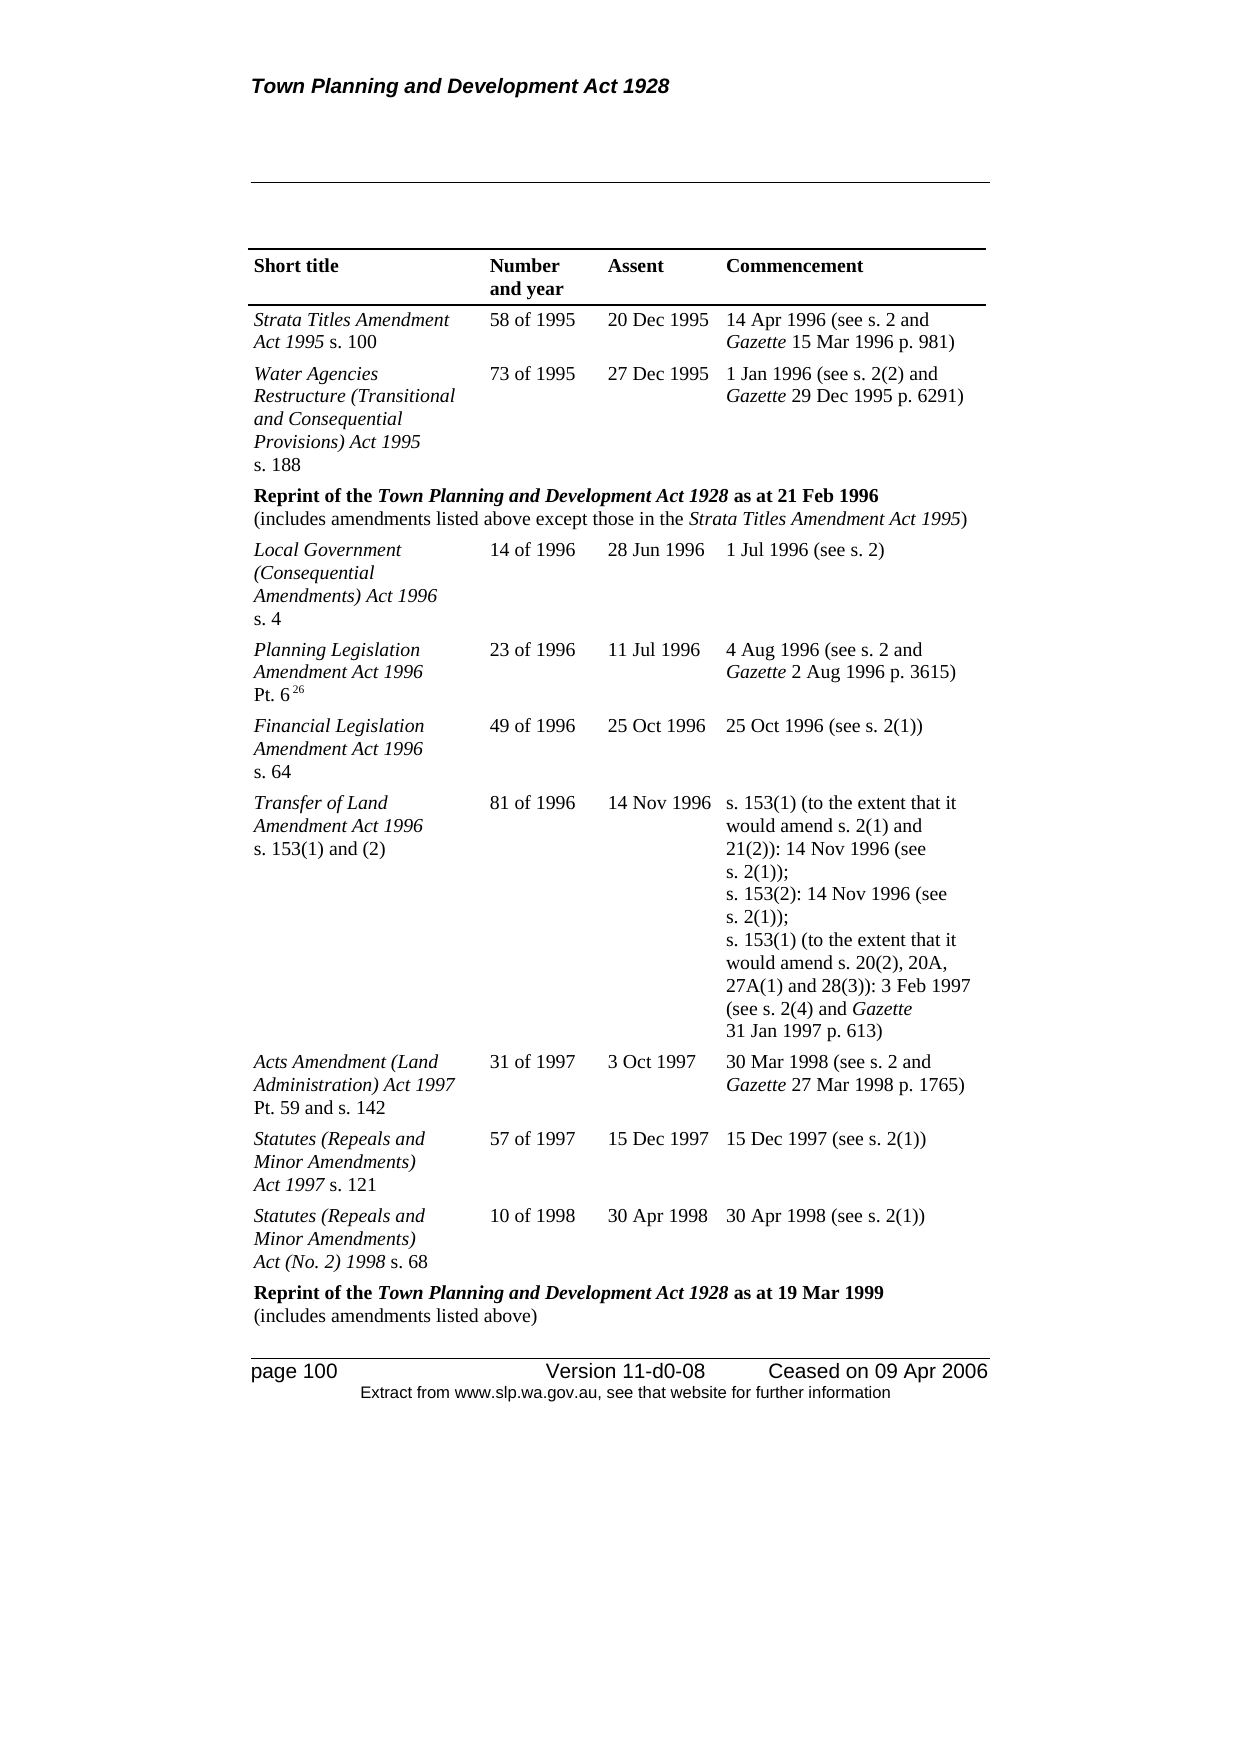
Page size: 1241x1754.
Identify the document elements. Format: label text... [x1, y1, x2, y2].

table_header Number and year [484, 250, 602, 303]
table_cell Statutes (Repeals and Minor Amendments) Act (No. 2) 1998 s. 68 [248, 1200, 484, 1277]
table_cell Transfer of Land Amendment Act 1996 s. 153(1) and (2) [248, 787, 484, 1046]
table_cell 1 Jul 1996 (see s. 2) [720, 534, 986, 633]
table_cell 1 Jan 1996 (see s. 2(2) and Gazette 29 Dec 1995 p. 6291) [720, 358, 986, 480]
table_cell s. 153(1) (to the extent that it would amend s. 2(1) and 21(2)): 14 Nov 1996 (see s. 2(1)); s. 153(2): 14 Nov 1996 (see s. 2(1)); s. 153(1) (to the extent that it would amend s. 20(2), 20A, 27A(1) and 28(3)): 3 Feb 1997 (see s. 2(4) and Gazette 31 Jan 1997 p. 613) [720, 787, 986, 1046]
table_cell 14 of 1996 [484, 534, 602, 633]
table_cell Reprint of the Town Planning and Development Act 1928 as at 19 Mar 1999 (includes amendments listed above) [248, 1277, 986, 1331]
table_cell 49 of 1996 [484, 710, 602, 787]
table_cell 28 Jun 1996 [602, 534, 720, 633]
table_cell 25 Oct 1996 (see s. 2(1)) [720, 710, 986, 787]
table_cell Local Government (Consequential Amendments) Act 1996 s. 4 [248, 534, 484, 633]
table_cell 15 Dec 1997 (see s. 2(1)) [720, 1123, 986, 1200]
table_cell 57 of 1997 [484, 1123, 602, 1200]
table_cell Financial Legislation Amendment Act 1996 s. 64 [248, 710, 484, 787]
table_cell 73 of 1995 [484, 358, 602, 480]
table_header Short title [248, 250, 484, 303]
table_cell Water Agencies Restructure (Transitional and Consequential Provisions) Act 1995 s. 188 [248, 358, 484, 480]
table_cell 10 of 1998 [484, 1200, 602, 1277]
table_cell 3 Oct 1997 [602, 1046, 720, 1123]
table_cell 11 Jul 1996 [602, 634, 720, 710]
table_cell 14 Apr 1996 (see s. 2 and Gazette 15 Mar 1996 p. 981) [720, 306, 986, 357]
table_cell Planning Legislation Amendment Act 1996 Pt. 6 26 [248, 634, 484, 710]
table_cell 30 Mar 1998 (see s. 2 and Gazette 27 Mar 1998 p. 1765) [720, 1046, 986, 1123]
table_header Assent [602, 250, 720, 303]
table_cell 15 Dec 1997 [602, 1123, 720, 1200]
table_cell Statutes (Repeals and Minor Amendments) Act 1997 s. 121 [248, 1123, 484, 1200]
table_cell 30 Apr 1998 [602, 1200, 720, 1277]
table_cell 81 of 1996 [484, 787, 602, 1046]
table_header Commencement [720, 250, 986, 303]
table_cell Reprint of the Town Planning and Development Act 1928 as at 21 Feb 1996 (includes amendments listed above except those in the Strata Titles Amendment Act 1995) [248, 480, 986, 534]
table_cell 30 Apr 1998 (see s. 2(1)) [720, 1200, 986, 1277]
table_cell Acts Amendment (Land Administration) Act 1997 Pt. 59 and s. 142 [248, 1046, 484, 1123]
table_cell 31 of 1997 [484, 1046, 602, 1123]
table_cell 23 of 1996 [484, 634, 602, 710]
table_cell 27 Dec 1995 [602, 358, 720, 480]
table_cell 25 Oct 1996 [602, 710, 720, 787]
table_cell 58 of 1995 [484, 306, 602, 357]
table_cell 14 Nov 1996 [602, 787, 720, 1046]
table_cell 20 Dec 1995 [602, 306, 720, 357]
table_cell Strata Titles Amendment Act 1995 s. 100 [248, 306, 484, 357]
table_cell 4 Aug 1996 (see s. 2 and Gazette 2 Aug 1996 p. 3615) [720, 634, 986, 710]
